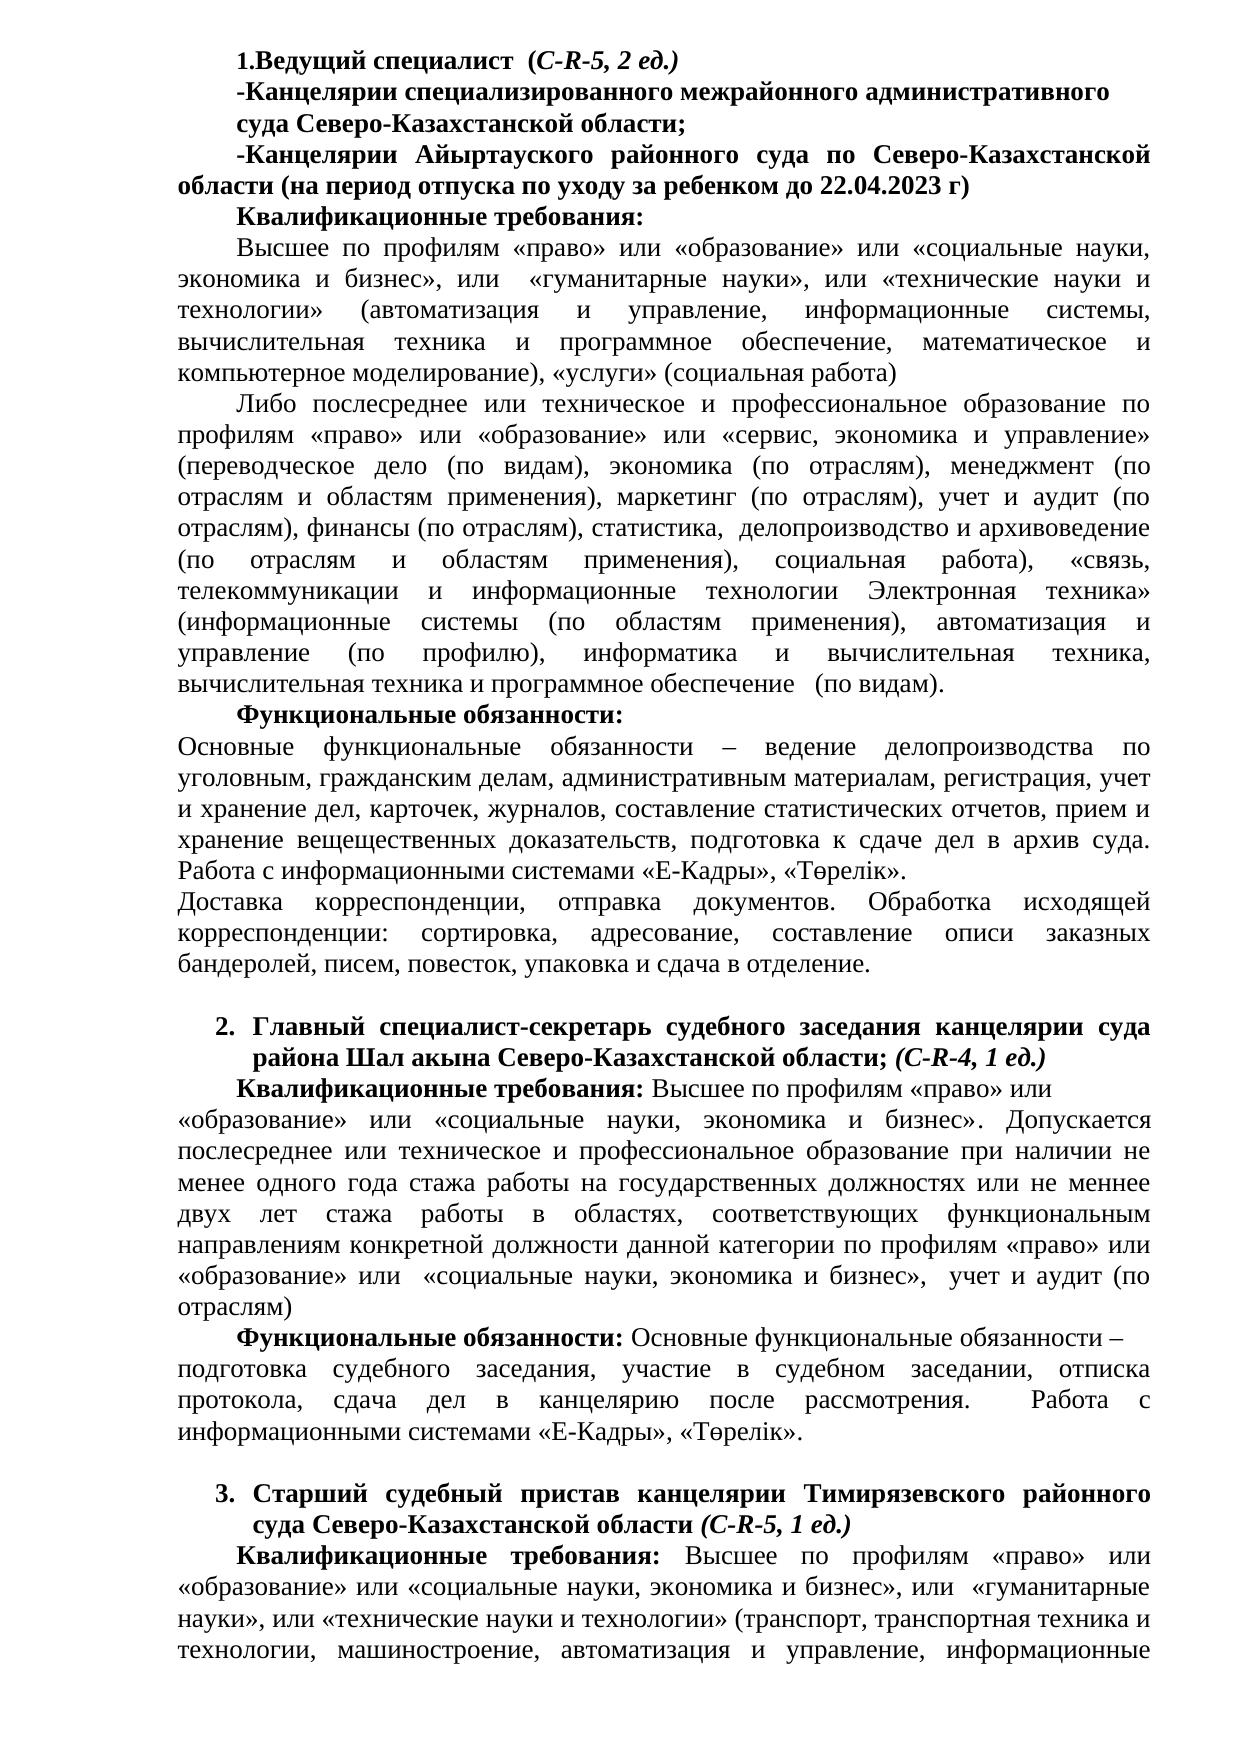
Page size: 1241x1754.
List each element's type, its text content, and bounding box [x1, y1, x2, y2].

text Квалификационные требования: [177, 200, 1152, 231]
text -Канцелярии специализированного межрайонного административного [177, 76, 1152, 107]
text Основные функциональные обязанности – ведение делопроизводства по уголовным, гражданским делам, административным материалам, регистрация, учет и хранение дел, карточек, журналов, составление статистических отчетов, прием и хранение вещещественных доказательств, подготовка к сдаче дел в архив суда. Работа с информационными системами «Е-Кадры», «Төрелік». [177, 729, 1152, 885]
text «образование» или «социальные науки, экономика и бизнес». Допускается послесреднее или техническое и профессиональное образование при наличии не менее одного года стажа работы на государственных должностях или не меннее двух лет стажа работы в областях, соответствующих функциональным направлениям конкретной должности данной категории по профилям «право» или «образование» или «социальные науки, экономика и бизнес», учет и аудит (по отраслям) [177, 1103, 1152, 1321]
text суда Северо-Казахстанской области; [177, 107, 1152, 138]
list Старший судебный пристав канцелярии Тимирязевского районного суда Северо-Казахстанской области (C-R-5, 1 ед.) [215, 1477, 1152, 1539]
text 1.Ведущий специалист (C-R-5, 2 ед.) [177, 44, 1152, 76]
text -Канцелярии Айыртауского районного суда по Северо-Казахстанской области (на период отпуска по уходу за ребенком до 22.04.2023 г) [177, 138, 1152, 200]
text Либо послесреднее или техническое и профессиональное образование по профилям «право» или «образование» или «сервис, экономика и управление» (переводческое дело (по видам), экономика (по отраслям), менеджмент (по отраслям и областям применения), маркетинг (по отраслям), учет и аудит (по отраслям), финансы (по отраслям), статистика, делопроизводство и архивоведение (по отраслям и областям применения), социальная работа), «связь, телекоммуникации и информационные технологии Электронная техника» (информационные системы (по областям применения), автоматизация и управление (по профилю), информатика и вычислительная техника, вычислительная техника и программное обеспечение (по видам). [177, 387, 1152, 698]
text Высшее по профилям «право» или «образование» или «социальные науки, экономика и бизнес», или «гуманитарные науки», или «технические науки и технологии» (автоматизация и управление, информационные системы, вычислительная техника и программное обеспечение, математическое и компьютерное моделирование), «услуги» (социальная работа) [177, 231, 1152, 387]
text Функциональные обязанности: Основные функциональные обязанности – [177, 1321, 1152, 1352]
list Главный специалист-секретарь судебного заседания канцелярии суда района Шал акына Северо-Казахстанской области; (C-R-4, 1 ед.) [215, 1010, 1152, 1072]
text подготовка судебного заседания, участие в судебном заседании, отписка протокола, сдача дел в канцелярию после рассмотрения. Работа с информационными системами «Е-Кадры», «Төрелік». [177, 1352, 1152, 1446]
text Доставка корреспонденции, отправка документов. Обработка исходящей корреспонденции: сортировка, адресование, составление описи заказных бандеролей, писем, повесток, упаковка и сдача в отделение. [177, 885, 1152, 979]
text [177, 1539, 1152, 1664]
text Квалификационные требования: Высшее по профилям «право» или [177, 1072, 1152, 1103]
text Функциональные обязанности: [177, 698, 1152, 729]
